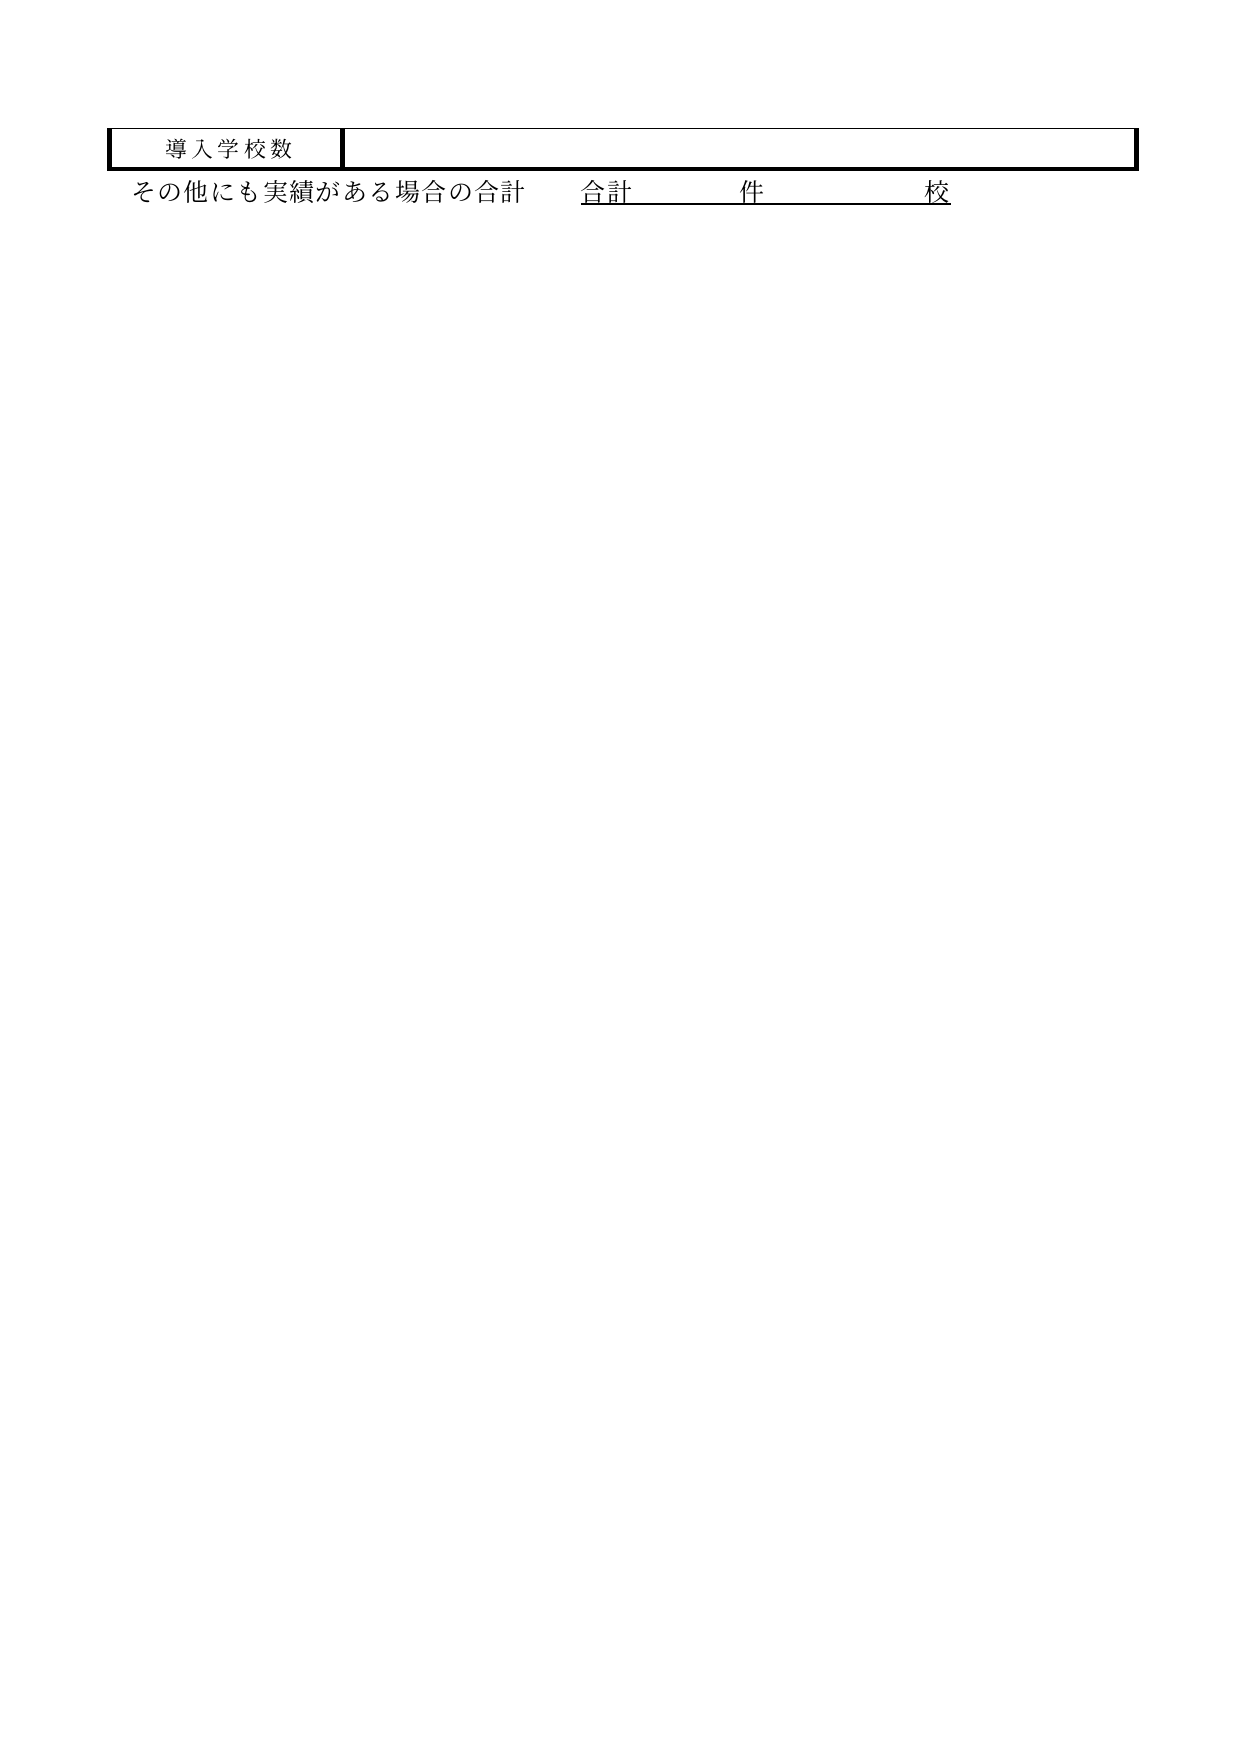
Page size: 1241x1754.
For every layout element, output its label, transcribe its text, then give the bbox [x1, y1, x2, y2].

table_cell 導入学校数 [112, 129, 340, 167]
text その他にも実績がある場合の合計 合計 件 校 [104, 171, 1039, 209]
table_cell [345, 129, 1134, 167]
